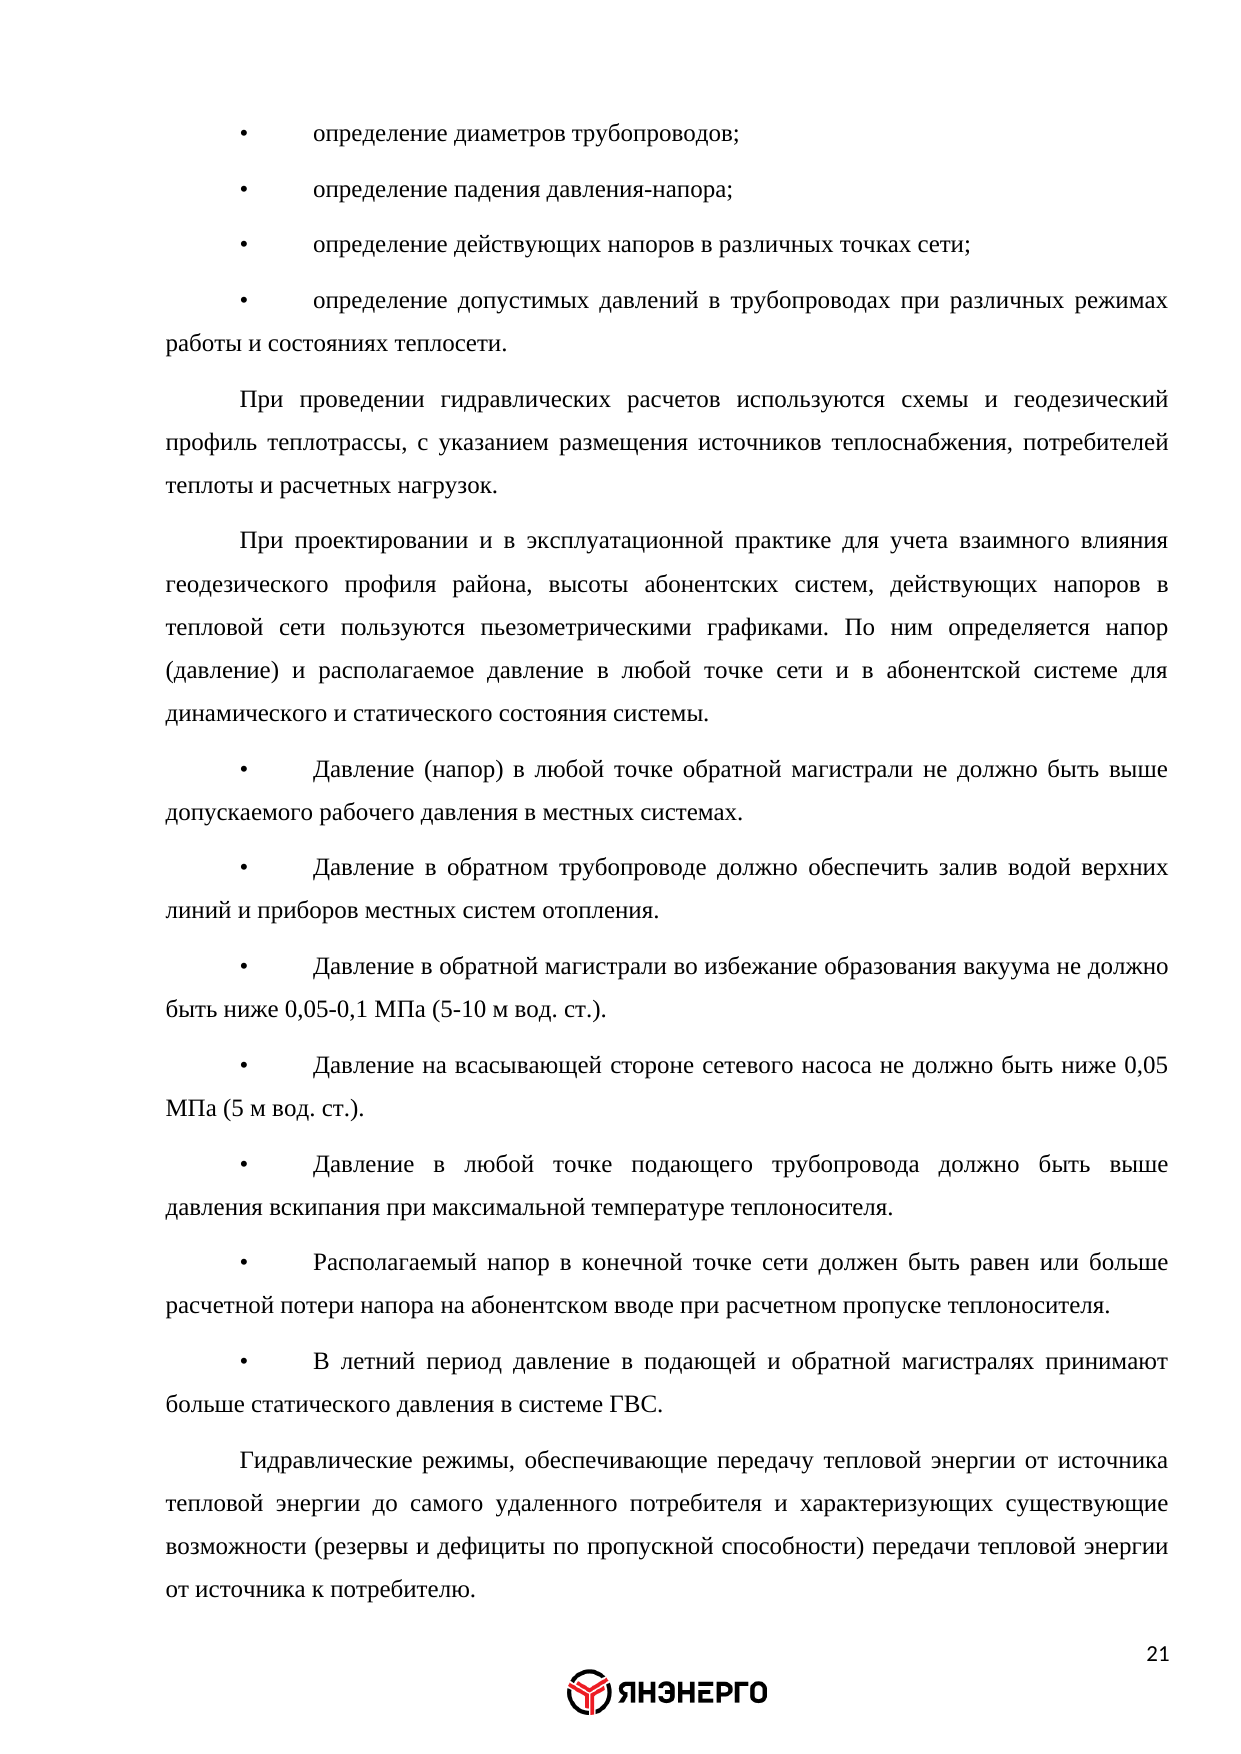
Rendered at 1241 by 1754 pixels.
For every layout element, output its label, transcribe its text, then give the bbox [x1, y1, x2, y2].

picture [564, 1666, 771, 1720]
text • определение диаметров трубопроводов; [165, 118, 1169, 147]
text • Давление в обратном трубопроводе должно обеспечить залив водой верхних линий и приборов местных систем отопления. [165, 852, 1169, 924]
text • Располагаемый напор в конечной точке сети должен быть равен или больше расчетной потери напора на абонентском вводе при расчетном пропуске теплоносителя. [165, 1247, 1169, 1319]
text • Давление на всасывающей стороне сетевого насоса не должно быть ниже 0,05 МПа (5 м вод. ст.). [165, 1050, 1169, 1122]
text • определение действующих напоров в различных точках сети; [165, 229, 1169, 258]
text • Давление в обратной магистрали во избежание образования вакуума не должно быть ниже 0,05-0,1 МПа (5-10 м вод. ст.). [165, 951, 1169, 1023]
text • Давление в любой точке подающего трубопровода должно быть выше давления вскипания при максимальной температуре теплоносителя. [165, 1149, 1169, 1221]
text • определение допустимых давлений в трубопроводах при различных режимах работы и состояниях теплосети. [165, 285, 1169, 357]
text При проектировании и в эксплуатационной практике для учета взаимного влияния геодезического профиля района, высоты абонентских систем, действующих напоров в тепловой сети пользуются пьезометрическими графиками. По ним определяется напор (давление) и располагаемое давление в любой точке сети и в абонентской системе для динамического и статического состояния системы. [165, 526, 1169, 727]
text • определение падения давления-напора; [165, 174, 1169, 202]
text При проведении гидравлических расчетов используются схемы и геодезический профиль теплотрассы, с указанием размещения источников теплоснабжения, потребителей теплоты и расчетных нагрузок. [165, 384, 1169, 499]
text • Давление (напор) в любой точке обратной магистрали не должно быть выше допускаемого рабочего давления в местных системах. [165, 754, 1169, 826]
text Гидравлические режимы, обеспечивающие передачу тепловой энергии от источника тепловой энергии до самого удаленного потребителя и характеризующих существующие возможности (резервы и дефициты по пропускной способности) передачи тепловой энергии от источника к потребителю. [165, 1445, 1169, 1603]
text • В летний период давление в подающей и обратной магистралях принимают больше статического давления в системе ГВС. [165, 1346, 1169, 1418]
